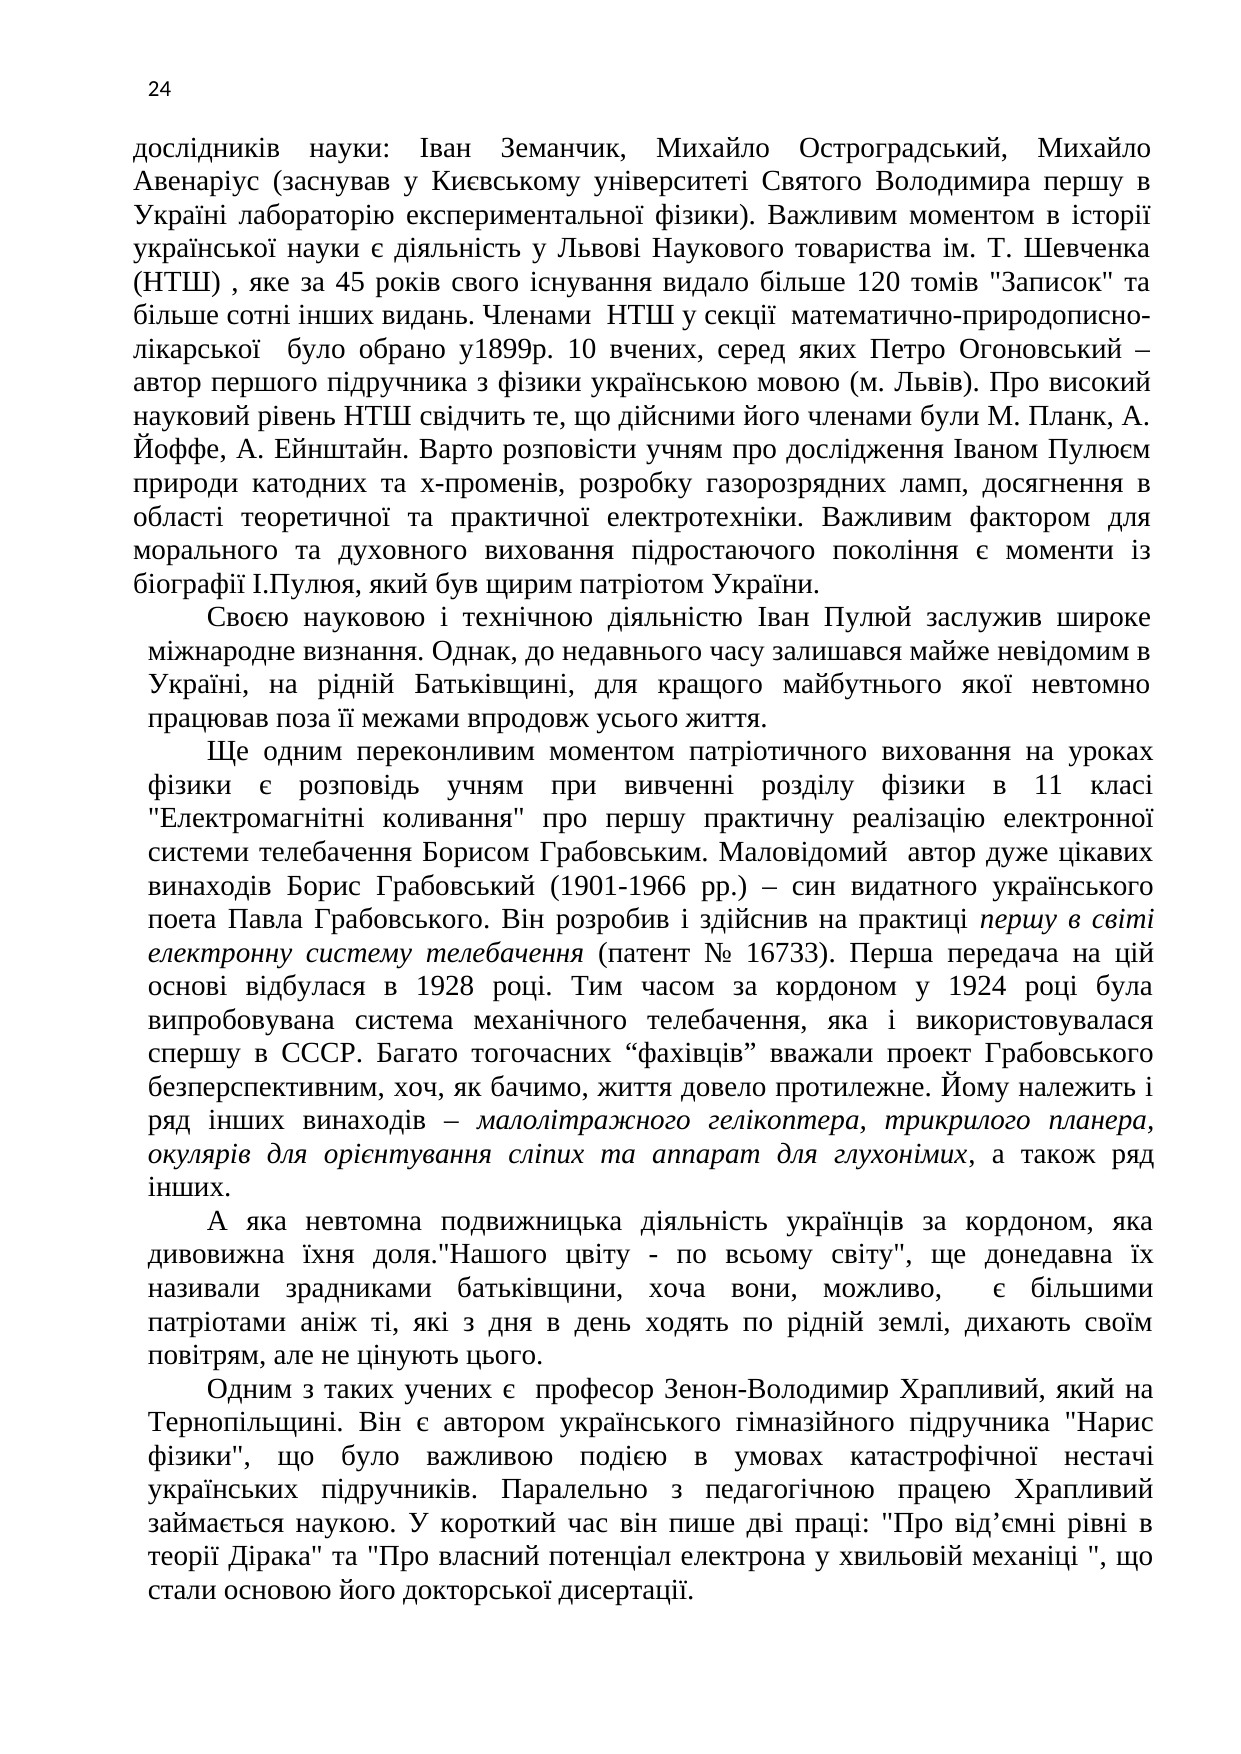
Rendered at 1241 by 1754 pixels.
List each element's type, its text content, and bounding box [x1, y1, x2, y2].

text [133, 130, 1152, 599]
text Своєю науковою і технічною діяльністю Іван Пулюй заслужив широке міжнародне визнання. Однак, до недавнього часу залишався майже невідомим в Україні, на рідній Батьківщині, для кращого майбутнього якої невтомно працював поза її межами впродовж усього життя. [148, 599, 1152, 733]
text А яка невтомна подвижницька діяльність українців за кордоном, яка дивовижна їхня доля."Нашого цвіту - по всьому світу", ще донедавна їх називали зрадниками батьківщини, хоча вони, можливо, є більшими патріотами аніж ті, які з дня в день ходять по рідній землі, дихають своїм повітрям, але не цінують цього. [148, 1203, 1154, 1371]
text Одним з таких учених є професор Зенон-Володимир Храпливий, який на Тернопільщині. Він є автором українського гімназійного підручника "Нарис фізики", що було важливою подією в умовах катастрофічної нестачі українських підручників. Паралельно з педагогічною працею Храпливий займається наукою. У короткий час він пише дві праці: "Про від’ємні рівні в теорії Дірака" та "Про власний потенціал електрона у хвильовій механіці ", що стали основою його докторської дисертації. [148, 1371, 1154, 1606]
text Ще одним переконливим моментом патріотичного виховання на уроках фізики є розповідь учням при вивченні розділу фізики в 11 класі "Електромагнітні коливання" про першу практичну реалізацію електронної системи телебачення Борисом Грабовським. Маловідомий автор дуже цікавих винаходів Борис Грабовський (1901-1966 рр.) – син видатного українського поета Павла Грабовського. Він розробив і здійснив на практиці першу в світі електронну систему телебачення (патент № 16733). Перша передача на цій основі відбулася в 1928 році. Тим часом за кордоном у 1924 році була випробовувана система механічного телебачення, яка і використовувалася спершу в СССР. Багато тогочасних “фахівців” вважали проект Грабовського безперспективним, хоч, як бачимо, життя довело протилежне. Йому належить і ряд інших винаходів – малолітражного гелікоптера, трикрилого планера, окулярів для орієнтування сліпих та аппарат для глухонімих, а також ряд інших. [148, 733, 1154, 1203]
